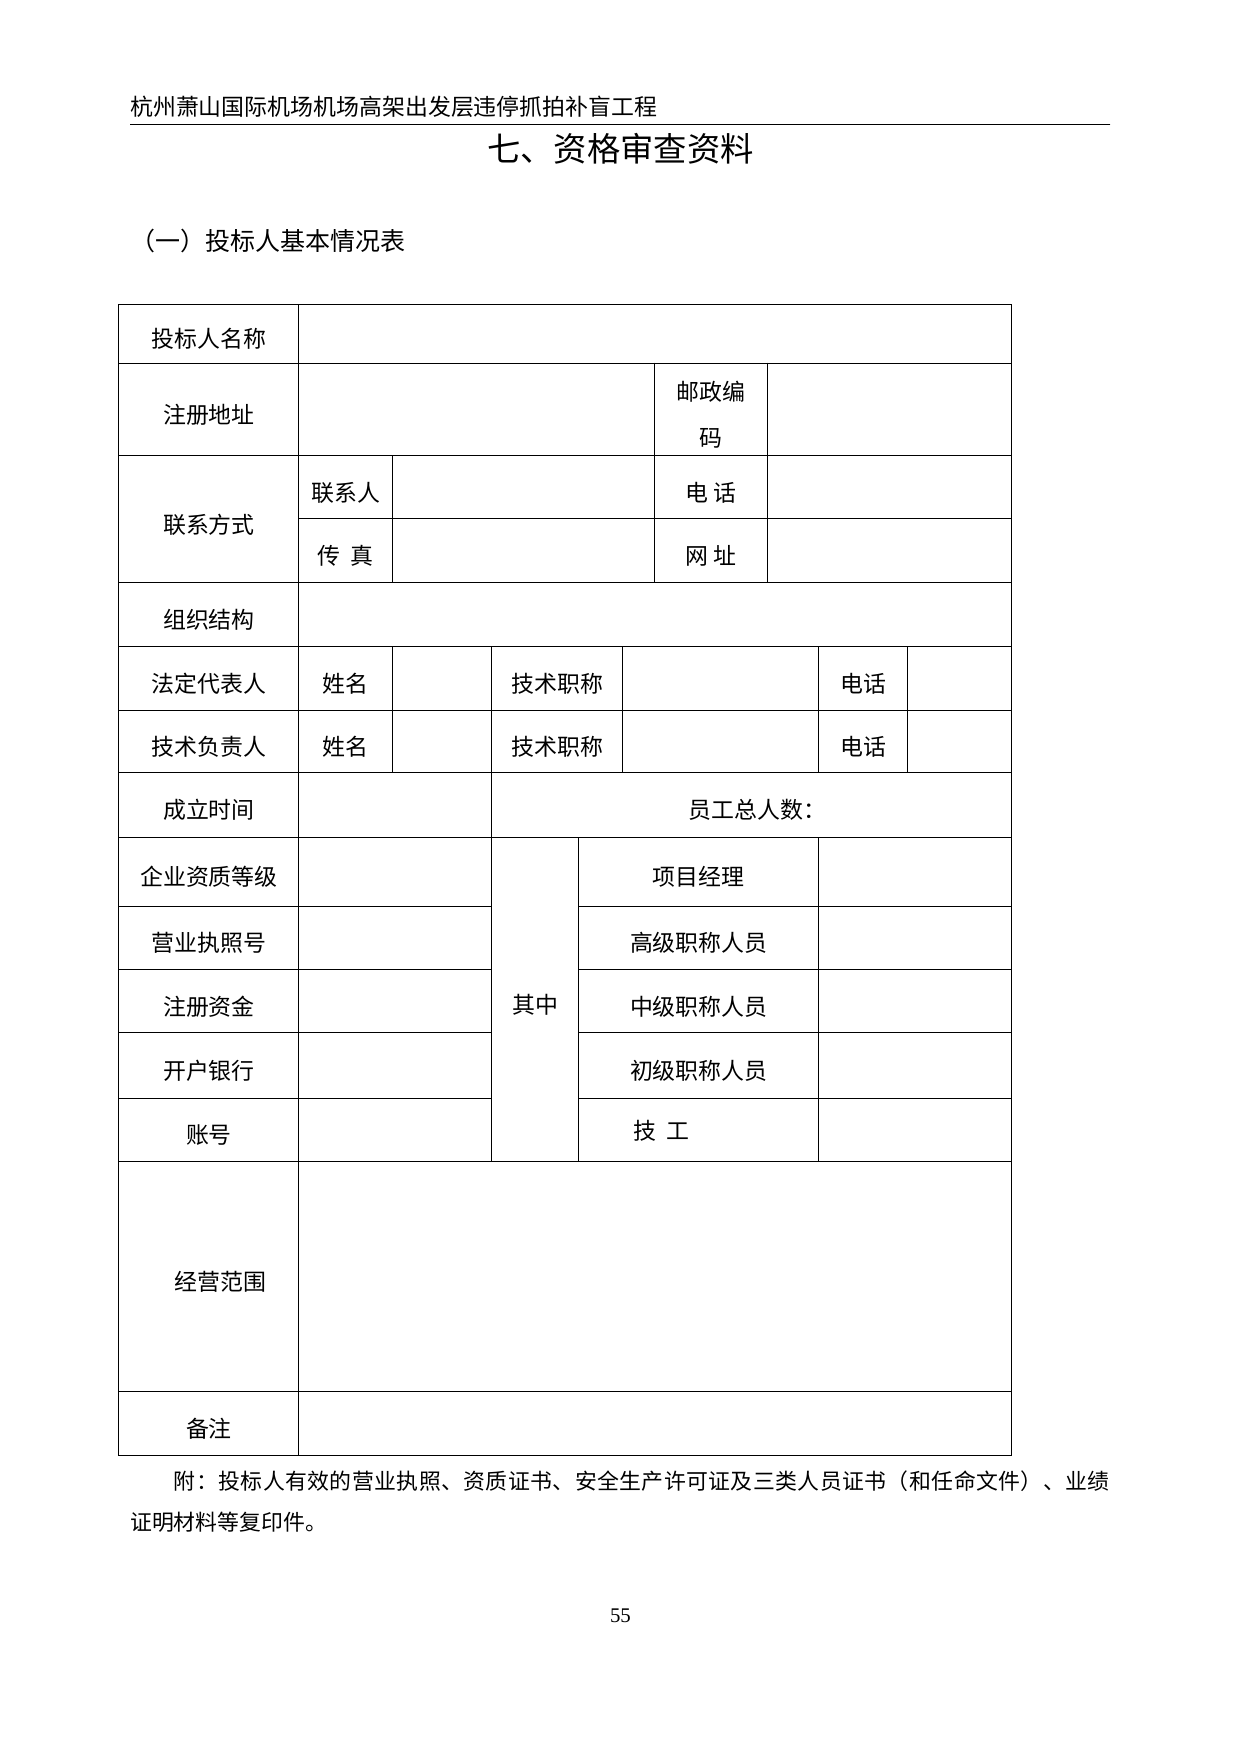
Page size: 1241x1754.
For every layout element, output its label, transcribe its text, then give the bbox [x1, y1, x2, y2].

table_cell [299, 1099, 491, 1161]
table_cell 其中 [492, 838, 578, 1161]
table_cell [299, 583, 1011, 646]
table_cell [623, 647, 818, 709]
table_cell 项目经理 [579, 838, 818, 906]
table_cell 注册地址 [119, 364, 298, 455]
table_cell [299, 364, 654, 455]
text 七、资格审查资料 [130, 125, 1110, 171]
table_cell 法定代表人 [119, 647, 298, 709]
table_cell [819, 1033, 1011, 1097]
table_cell [393, 456, 654, 518]
table_cell 账号 [119, 1099, 298, 1161]
table_cell [768, 364, 1011, 455]
table_cell 企业资质等级 [119, 838, 298, 906]
table_header 投标人名称 [119, 305, 298, 363]
table_cell [623, 711, 818, 772]
table_cell 营业执照号 [119, 907, 298, 969]
table_cell [908, 711, 1011, 772]
table_cell 经营范围 [119, 1162, 298, 1391]
table_cell 邮政编码 [655, 364, 767, 455]
table_cell 联系人 [299, 456, 392, 518]
table_cell 高级职称人员 [579, 907, 818, 969]
table_cell [393, 519, 654, 582]
table_cell [299, 970, 491, 1032]
table_cell 开户银行 [119, 1033, 298, 1097]
table_cell [299, 1162, 1011, 1391]
table_cell [299, 1392, 1011, 1455]
table_cell 联系方式 [119, 456, 298, 582]
text （一）投标人基本情况表 [130, 217, 1110, 258]
table_cell [819, 970, 1011, 1032]
table_cell [299, 773, 491, 837]
table_cell 中级职称人员 [579, 970, 818, 1032]
table_cell [768, 456, 1011, 518]
table_cell 员工总人数： [492, 773, 1011, 837]
table_cell 技 工 [579, 1099, 818, 1161]
table_cell 初级职称人员 [579, 1033, 818, 1097]
table_cell 技术职称 [492, 711, 622, 772]
table_cell [299, 907, 491, 969]
table_cell 电话 [819, 711, 907, 772]
table_cell 注册资金 [119, 970, 298, 1032]
table_cell 姓名 [299, 711, 392, 772]
table_cell [299, 838, 491, 906]
table_cell [819, 838, 1011, 906]
text 附：投标人有效的营业执照、资质证书、安全生产许可证及三类人员证书（和任命文件）、业绩证明材料等复印件。 [130, 1456, 1110, 1539]
table_cell [908, 647, 1011, 709]
table_cell 成立时间 [119, 773, 298, 837]
table_cell 技术负责人 [119, 711, 298, 772]
table_cell 网 址 [655, 519, 767, 582]
table_cell 姓名 [299, 647, 392, 709]
table_cell [299, 1033, 491, 1097]
table_cell [819, 907, 1011, 969]
table_cell [768, 519, 1011, 582]
table_cell 传 真 [299, 519, 392, 582]
table_cell [819, 1099, 1011, 1161]
table_cell 备注 [119, 1392, 298, 1455]
table_cell 电话 [819, 647, 907, 709]
table_header [299, 305, 1011, 363]
table_cell 电 话 [655, 456, 767, 518]
table_cell 技术职称 [492, 647, 622, 709]
table_cell 组织结构 [119, 583, 298, 646]
table_cell [393, 711, 491, 772]
table_cell [393, 647, 491, 709]
